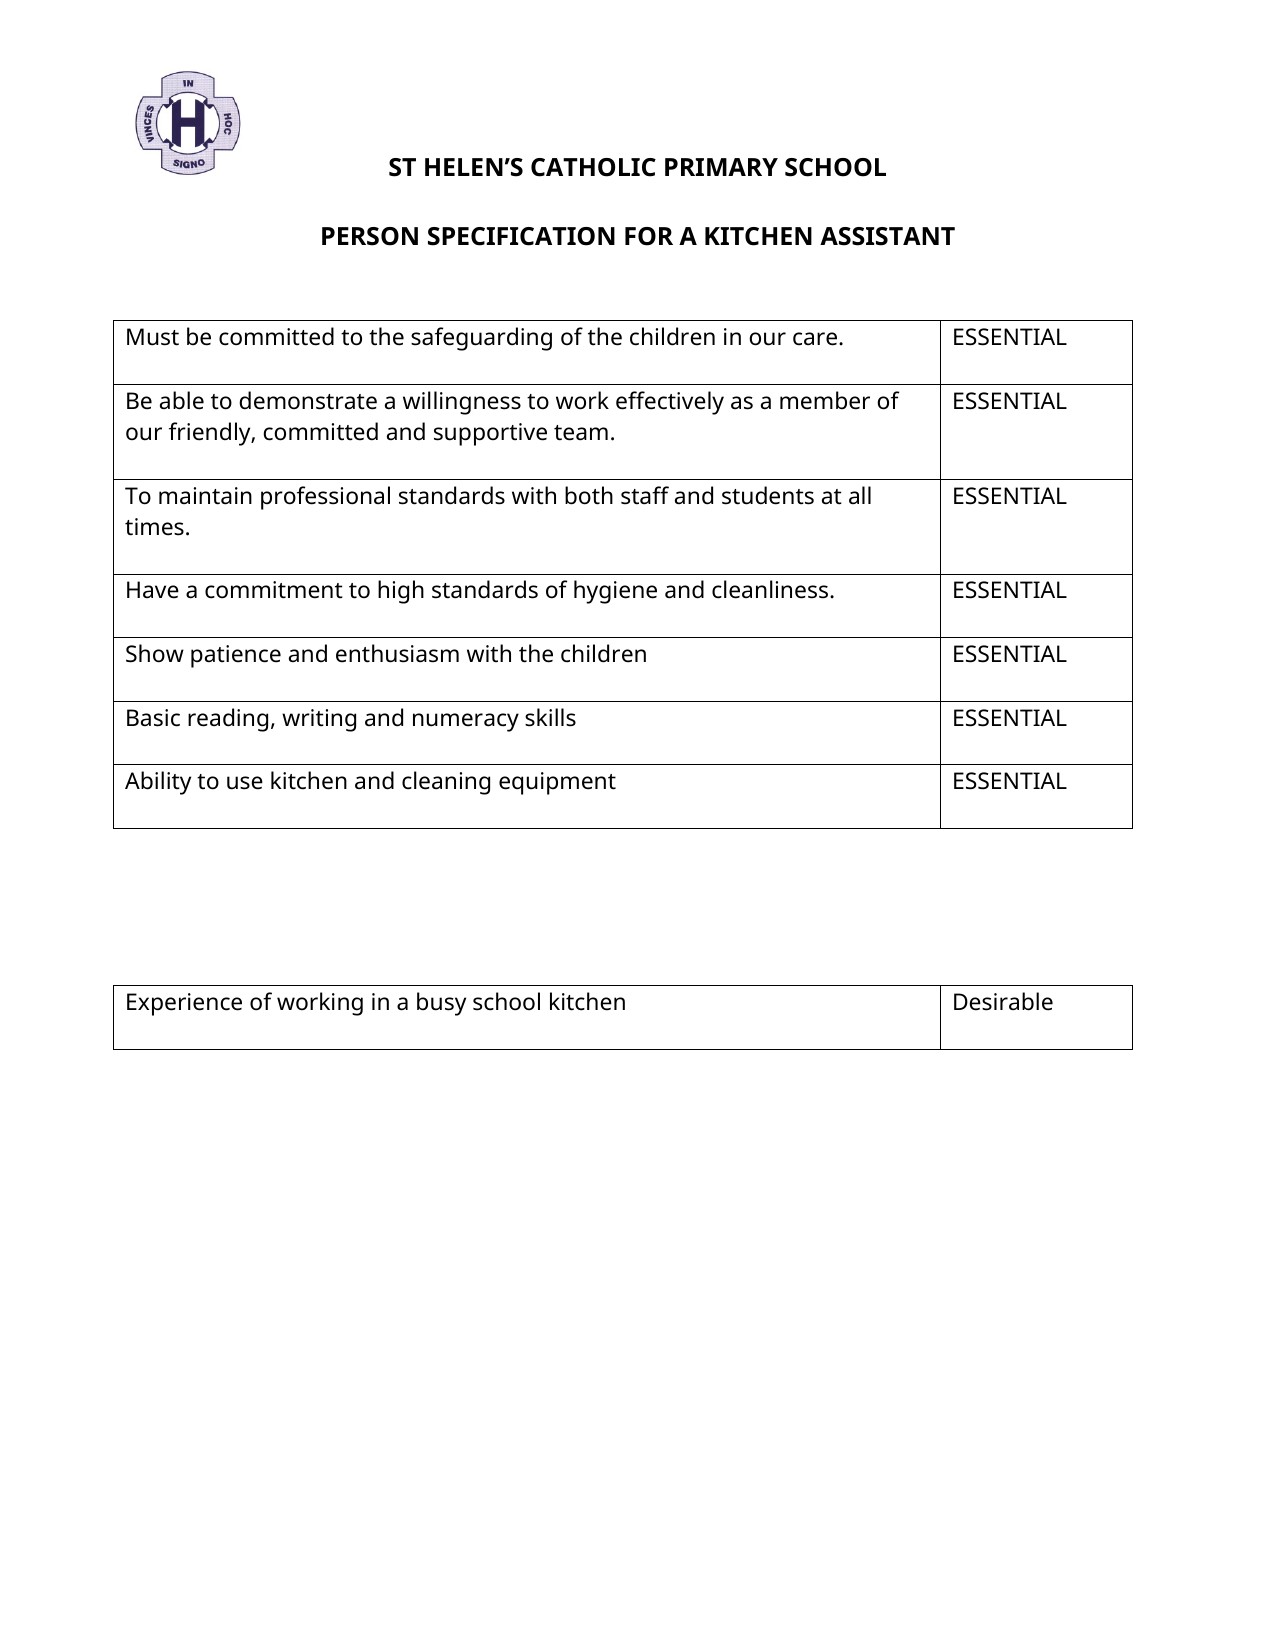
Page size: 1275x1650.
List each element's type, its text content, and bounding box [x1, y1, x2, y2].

table_header Experience of working in a busy school kitchen [114, 986, 940, 1048]
table_cell ESSENTIAL [941, 385, 1132, 479]
table_cell Be able to demonstrate a willingness to work effectively as a member of our friendly, committed and supportive team. [114, 385, 940, 479]
table_cell ESSENTIAL [941, 575, 1132, 637]
picture [133, 69, 244, 177]
table_header Must be committed to the safeguarding of the children in our care. [114, 321, 940, 384]
table_cell Show patience and enthusiasm with the children [114, 638, 940, 701]
table_cell Have a commitment to high standards of hygiene and cleanliness. [114, 575, 940, 637]
text PERSON SPECIFICATION FOR A KITCHEN ASSISTANT [187, 218, 1087, 252]
table_cell ESSENTIAL [941, 765, 1132, 828]
table_cell ESSENTIAL [941, 702, 1132, 764]
table_cell ESSENTIAL [941, 638, 1132, 701]
table_header ESSENTIAL [941, 321, 1132, 384]
table_cell To maintain professional standards with both staff and students at all times. [114, 480, 940, 573]
text ST HELEN’S CATHOLIC PRIMARY SCHOOL [187, 150, 1087, 184]
table_header Desirable [941, 986, 1132, 1048]
table_cell Ability to use kitchen and cleaning equipment [114, 765, 940, 828]
table_cell Basic reading, writing and numeracy skills [114, 702, 940, 764]
table_cell ESSENTIAL [941, 480, 1132, 573]
